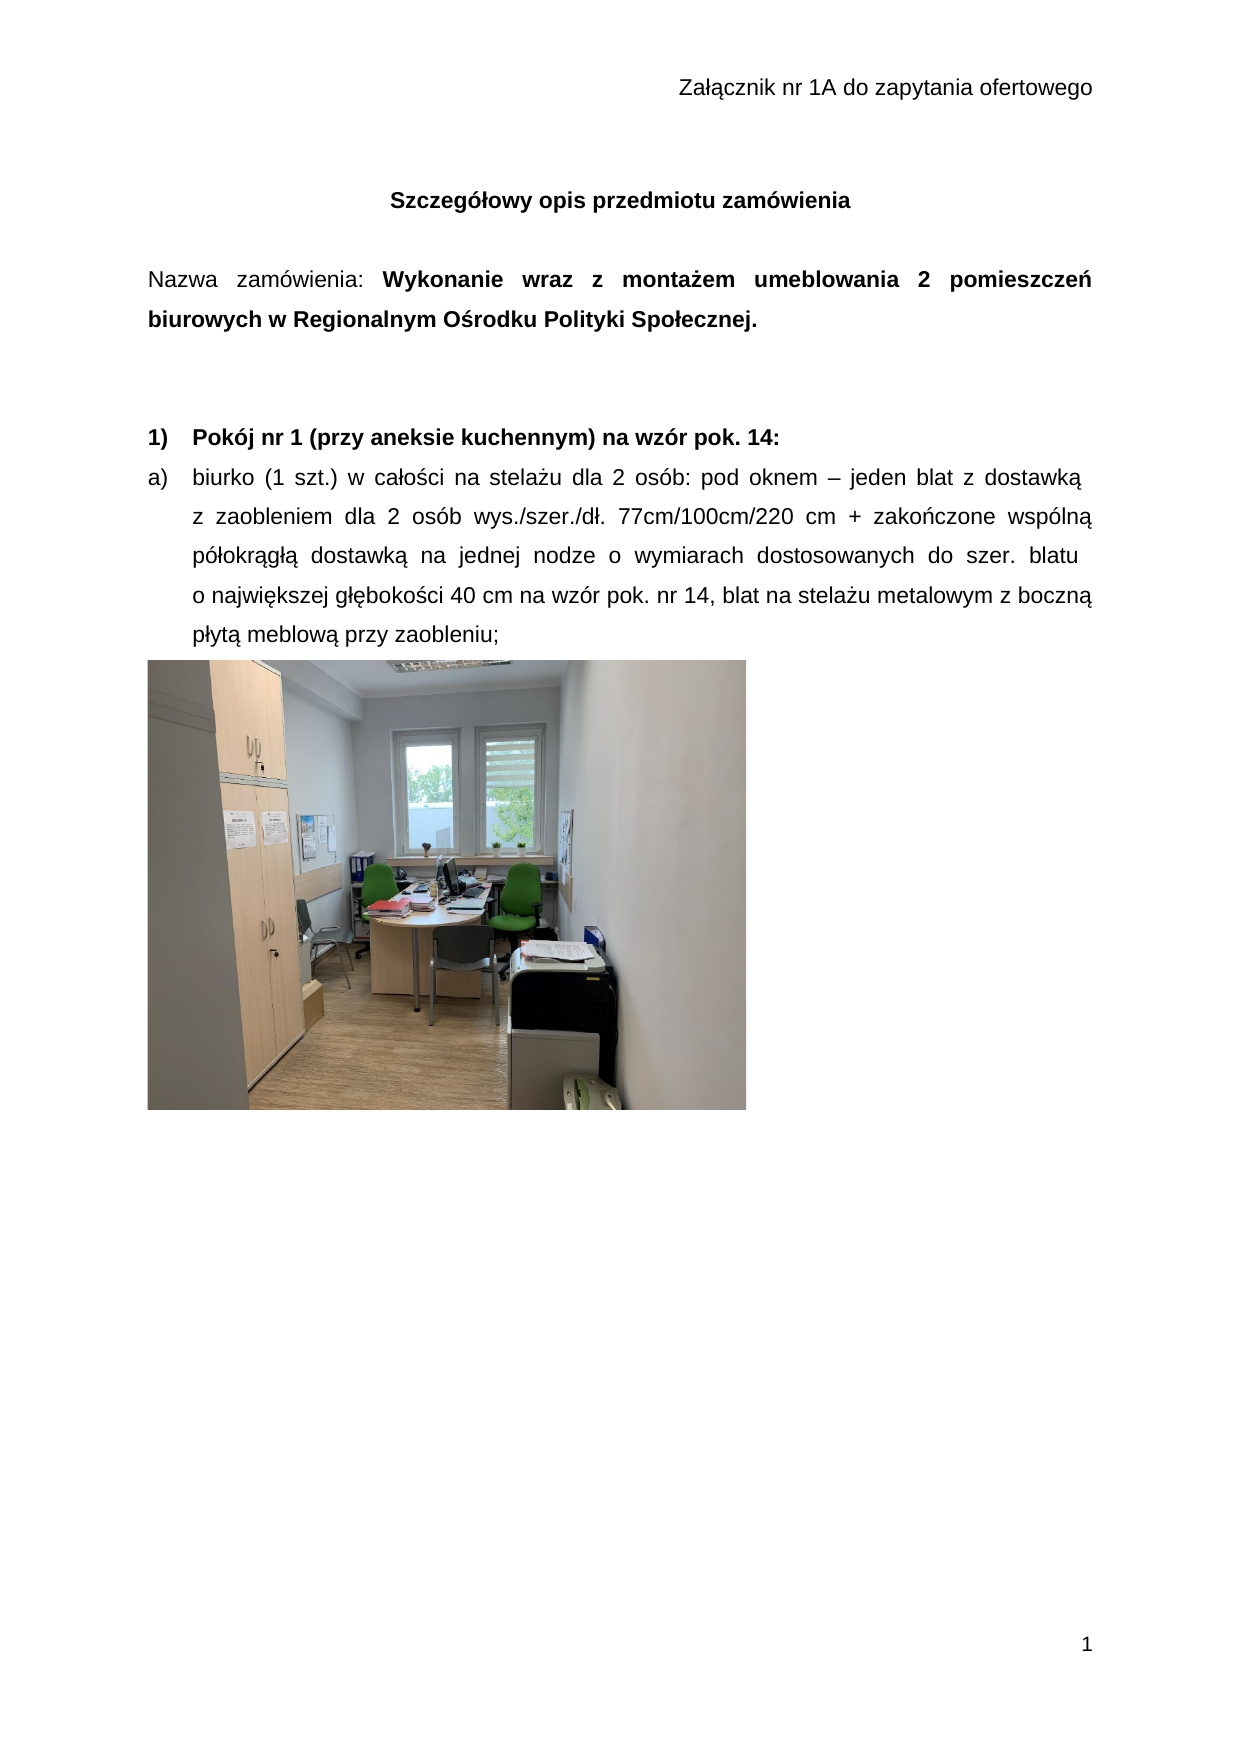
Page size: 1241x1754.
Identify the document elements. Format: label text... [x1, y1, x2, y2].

list biurko (1 szt.) w całości na stelażu dla 2 osób: pod oknem – jeden blat z dostawką z zaobleniem dla 2 osób wys./szer./dł. 77cm/100cm/220 cm + zakończone wspólną półokrągłą dostawką na jednej nodze o wymiarach dostosowanych do szer. blatu o największej głębokości 40 cm na wzór pok. nr 14, blat na stelażu metalowym z boczną płytą meblową przy zaobleniu; [148, 463, 1093, 648]
picture [147, 660, 747, 1110]
text Nazwa zamówienia: Wykonanie wraz z montażem umeblowania 2 pomieszczeń biurowych w Regionalnym Ośrodku Polityki Społecznej. [148, 266, 1093, 332]
text Szczegółowy opis przedmiotu zamówienia [148, 187, 1093, 213]
list Pokój nr 1 (przy aneksie kuchennym) na wzór pok. 14: [148, 424, 1093, 450]
